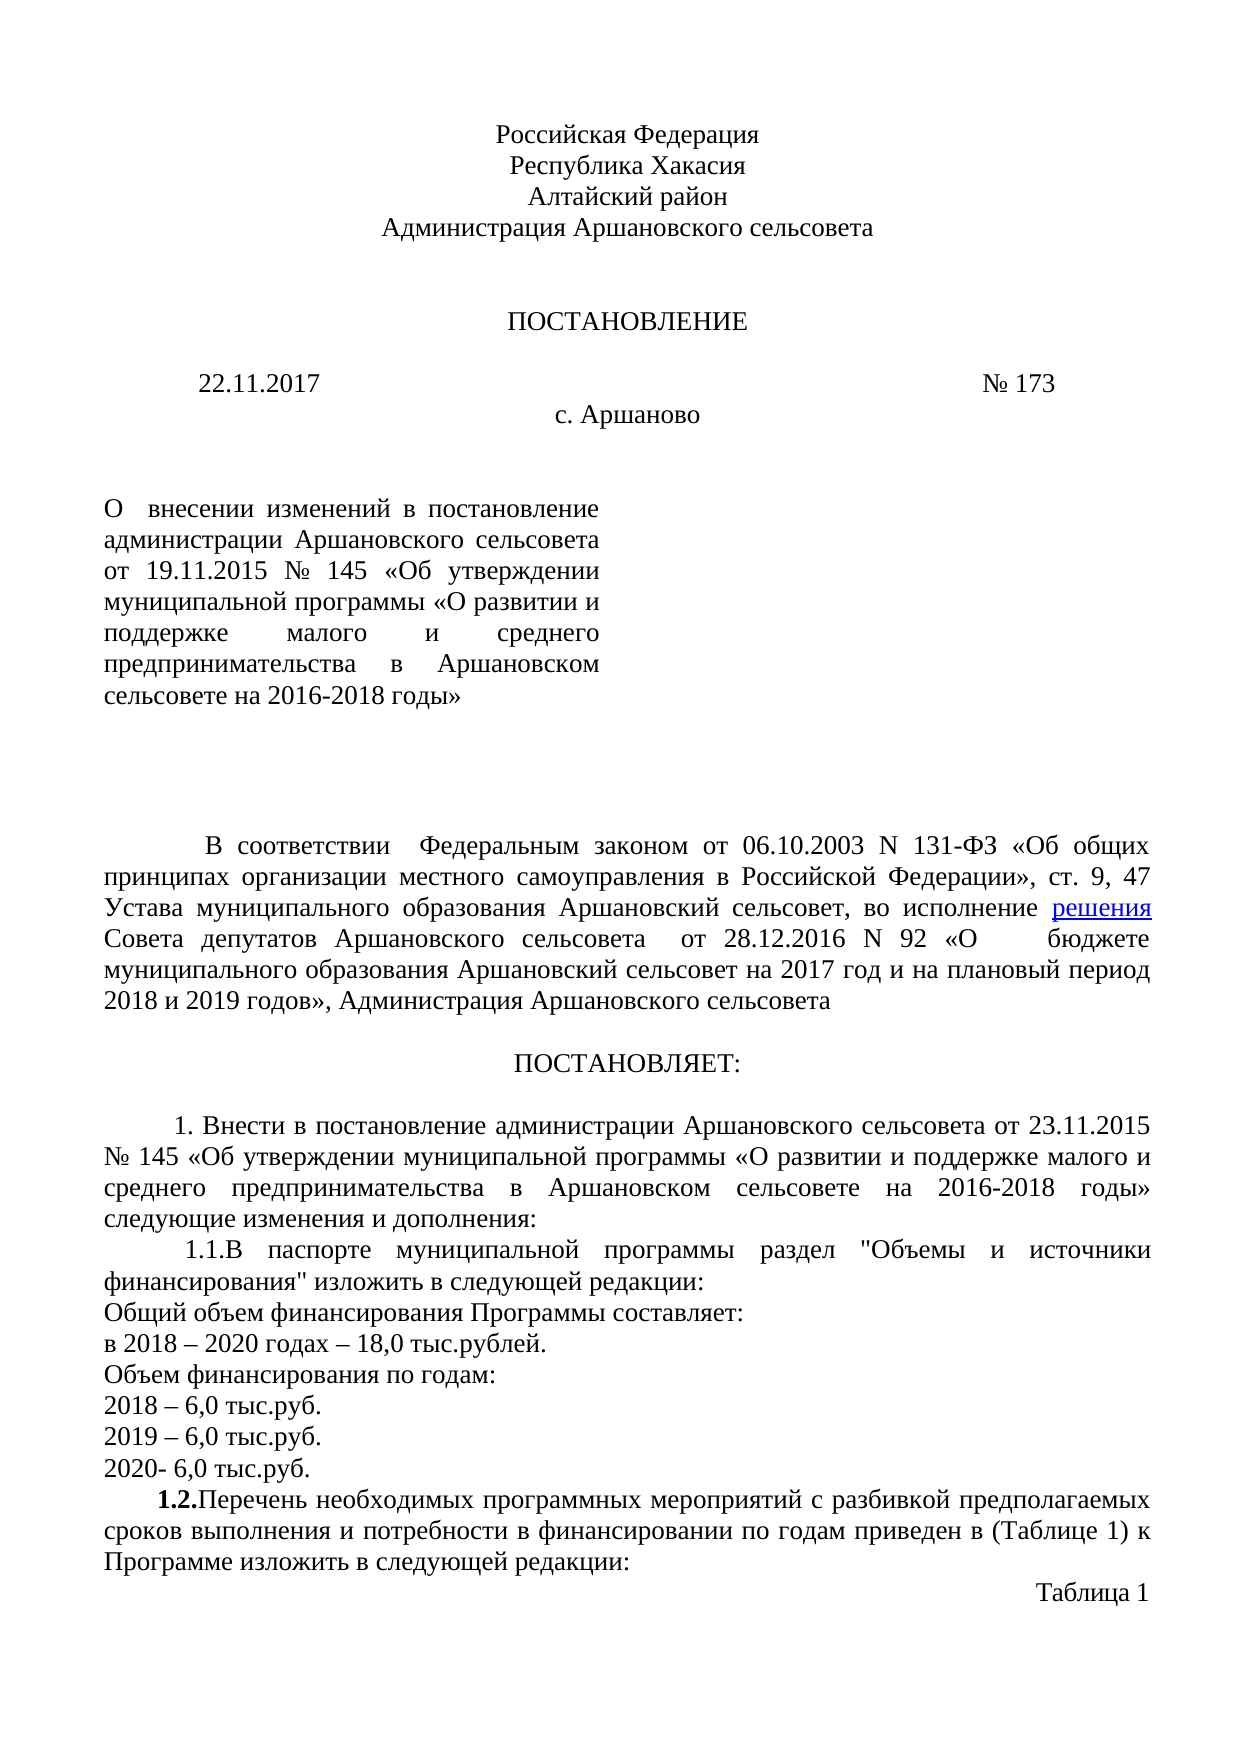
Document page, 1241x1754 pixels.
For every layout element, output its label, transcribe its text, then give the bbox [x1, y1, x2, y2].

text Объем финансирования по годам: [103, 1358, 1152, 1389]
text в 2018 – 2020 годах – 18,0 тыс.рублей. [103, 1327, 1152, 1358]
text В соответствии Федеральным законом от 06.10.2003 N 131-ФЗ «Об общих принципах организации местного самоуправления в Российской Федерации», ст. 9, 47 Устава муниципального образования Аршановский сельсовет, во исполнение решения Совета депутатов Аршановского сельсовета от 28.12.2016 N 92 «О бюджете муниципального образования Аршановский сельсовет на 2017 год и на плановый период 2018 и 2019 годов», Администрация Аршановского сельсовета [103, 829, 1152, 1016]
text 2018 – 6,0 тыс.руб. [103, 1389, 1152, 1421]
text 2020- 6,0 тыс.руб. [103, 1452, 1152, 1483]
text Таблица 1 [103, 1576, 1150, 1607]
text 2019 – 6,0 тыс.руб. [103, 1421, 1152, 1452]
text Алтайский район [103, 180, 1152, 212]
text 1. Внести в постановление администрации Аршановского сельсовета от 23.11.2015 № 145 «Об утверждении муниципальной программы «О развитии и поддержке малого и среднего предпринимательства в Аршановском сельсовете на 2016-2018 годы» следующие изменения и дополнения: [103, 1109, 1152, 1234]
text с. Аршаново [103, 398, 1152, 429]
text Республика Хакасия [103, 149, 1152, 180]
text 1.2.Перечень необходимых программных мероприятий с разбивкой предполагаемых сроков выполнения и потребности в финансировании по годам приведен в (Таблице 1) к Программе изложить в следующей редакции: [103, 1483, 1152, 1576]
text Общий объем финансирования Программы составляет: [103, 1296, 1152, 1327]
table_header О внесении изменений в постановление администрации Аршановского сельсовета от 19.11.2015 № 145 «Об утверждении муниципальной программы «О развитии и поддержке малого и среднего предпринимательства в Аршановском сельсовете на 2016-2018 годы» [92, 492, 611, 741]
text 22.11.2017 № 173 [103, 367, 1152, 398]
text ПОСТАНОВЛЕНИЕ [103, 305, 1152, 336]
subtitle Российская Федерация [103, 118, 1152, 149]
text 1.1.В паспорте муниципальной программы раздел "Объемы и источники финансирования" изложить в следующей редакции: [103, 1234, 1152, 1296]
text ПОСТАНОВЛЯЕТ: [103, 1047, 1152, 1078]
text Администрация Аршановского сельсовета [103, 212, 1152, 243]
